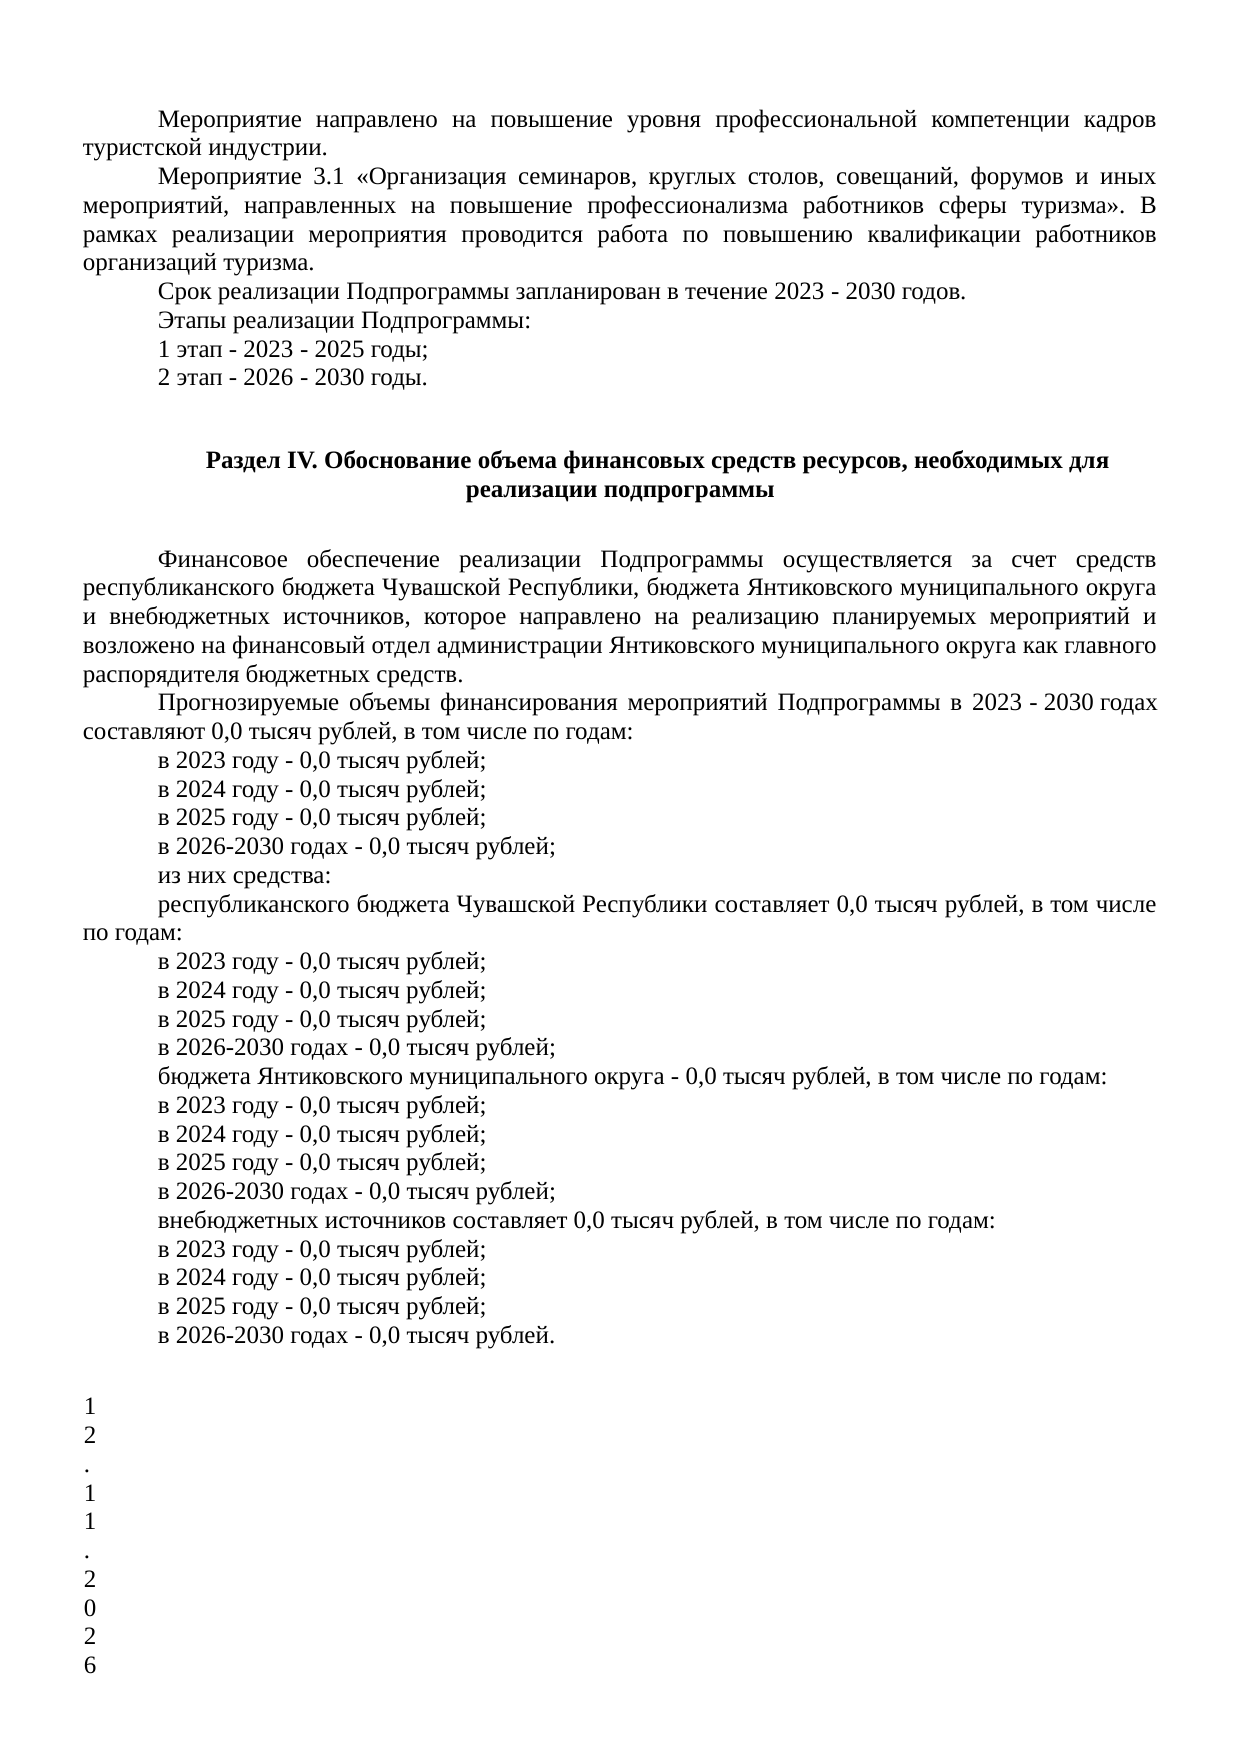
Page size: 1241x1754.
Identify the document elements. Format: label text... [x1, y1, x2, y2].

text в 2026-2030 годах - 0,0 тысяч рублей. [83, 1320, 1157, 1349]
text в 2026-2030 годах - 0,0 тысяч рублей; [83, 1176, 1157, 1205]
text из них средства: [83, 860, 1157, 889]
text в 2023 году - 0,0 тысяч рублей; [83, 1090, 1157, 1119]
text в 2023 году - 0,0 тысяч рублей; [83, 745, 1157, 774]
text в 2025 году - 0,0 тысяч рублей; [83, 1004, 1157, 1032]
subtitle Раздел IV. Обоснование объема финансовых средств ресурсов, необходимых для реализации подпрограммы [83, 445, 1157, 502]
text внебюджетных источников составляет 0,0 тысяч рублей, в том числе по годам: [83, 1205, 1157, 1234]
text в 2024 году - 0,0 тысяч рублей; [83, 1262, 1157, 1291]
text бюджета Янтиковского муниципального округа - 0,0 тысяч рублей, в том числе по годам: [83, 1061, 1157, 1090]
text в 2024 году - 0,0 тысяч рублей; [83, 774, 1157, 802]
text Срок реализации Подпрограммы запланирован в течение 2023 - 2030 годов. [83, 276, 1157, 305]
text в 2023 году - 0,0 тысяч рублей; [83, 946, 1157, 975]
text 2 этап - 2026 - 2030 годы. [83, 362, 1157, 391]
text в 2026-2030 годах - 0,0 тысяч рублей; [83, 1032, 1157, 1061]
text 1 этап - 2023 - 2025 годы; [83, 334, 1157, 362]
text Прогнозируемые объемы финансирования мероприятий Подпрограммы в 2023 - 2030 годах составляют 0,0 тысяч рублей, в том числе по годам: [83, 687, 1157, 745]
text Мероприятие направлено на повышение уровня профессиональной компетенции кадров туристской индустрии. [83, 104, 1157, 161]
text в 2025 году - 0,0 тысяч рублей; [83, 1147, 1157, 1176]
text Этапы реализации Подпрограммы: [83, 305, 1157, 334]
text в 2026-2030 годах - 0,0 тысяч рублей; [83, 831, 1157, 860]
text в 2024 году - 0,0 тысяч рублей; [83, 975, 1157, 1004]
text в 2023 году - 0,0 тысяч рублей; [83, 1234, 1157, 1262]
text Финансовое обеспечение реализации Подпрограммы осуществляется за счет средств республиканского бюджета Чувашской Республики, бюджета Янтиковского муниципального округа и внебюджетных источников, которое направлено на реализацию планируемых мероприятий и возложено на финансовый отдел администрации Янтиковского муниципального округа как главного распорядителя бюджетных средств. [83, 544, 1157, 687]
text в 2025 году - 0,0 тысяч рублей; [83, 802, 1157, 831]
text в 2025 году - 0,0 тысяч рублей; [83, 1291, 1157, 1320]
text в 2024 году - 0,0 тысяч рублей; [83, 1119, 1157, 1147]
text республиканского бюджета Чувашской Республики составляет 0,0 тысяч рублей, в том числе по годам: [83, 889, 1157, 946]
text Мероприятие 3.1 «Организация семинаров, круглых столов, совещаний, форумов и иных мероприятий, направленных на повышение профессионализма работников сферы туризма». В рамках реализации мероприятия проводится работа по повышению квалификации работников организаций туризма. [83, 161, 1157, 276]
